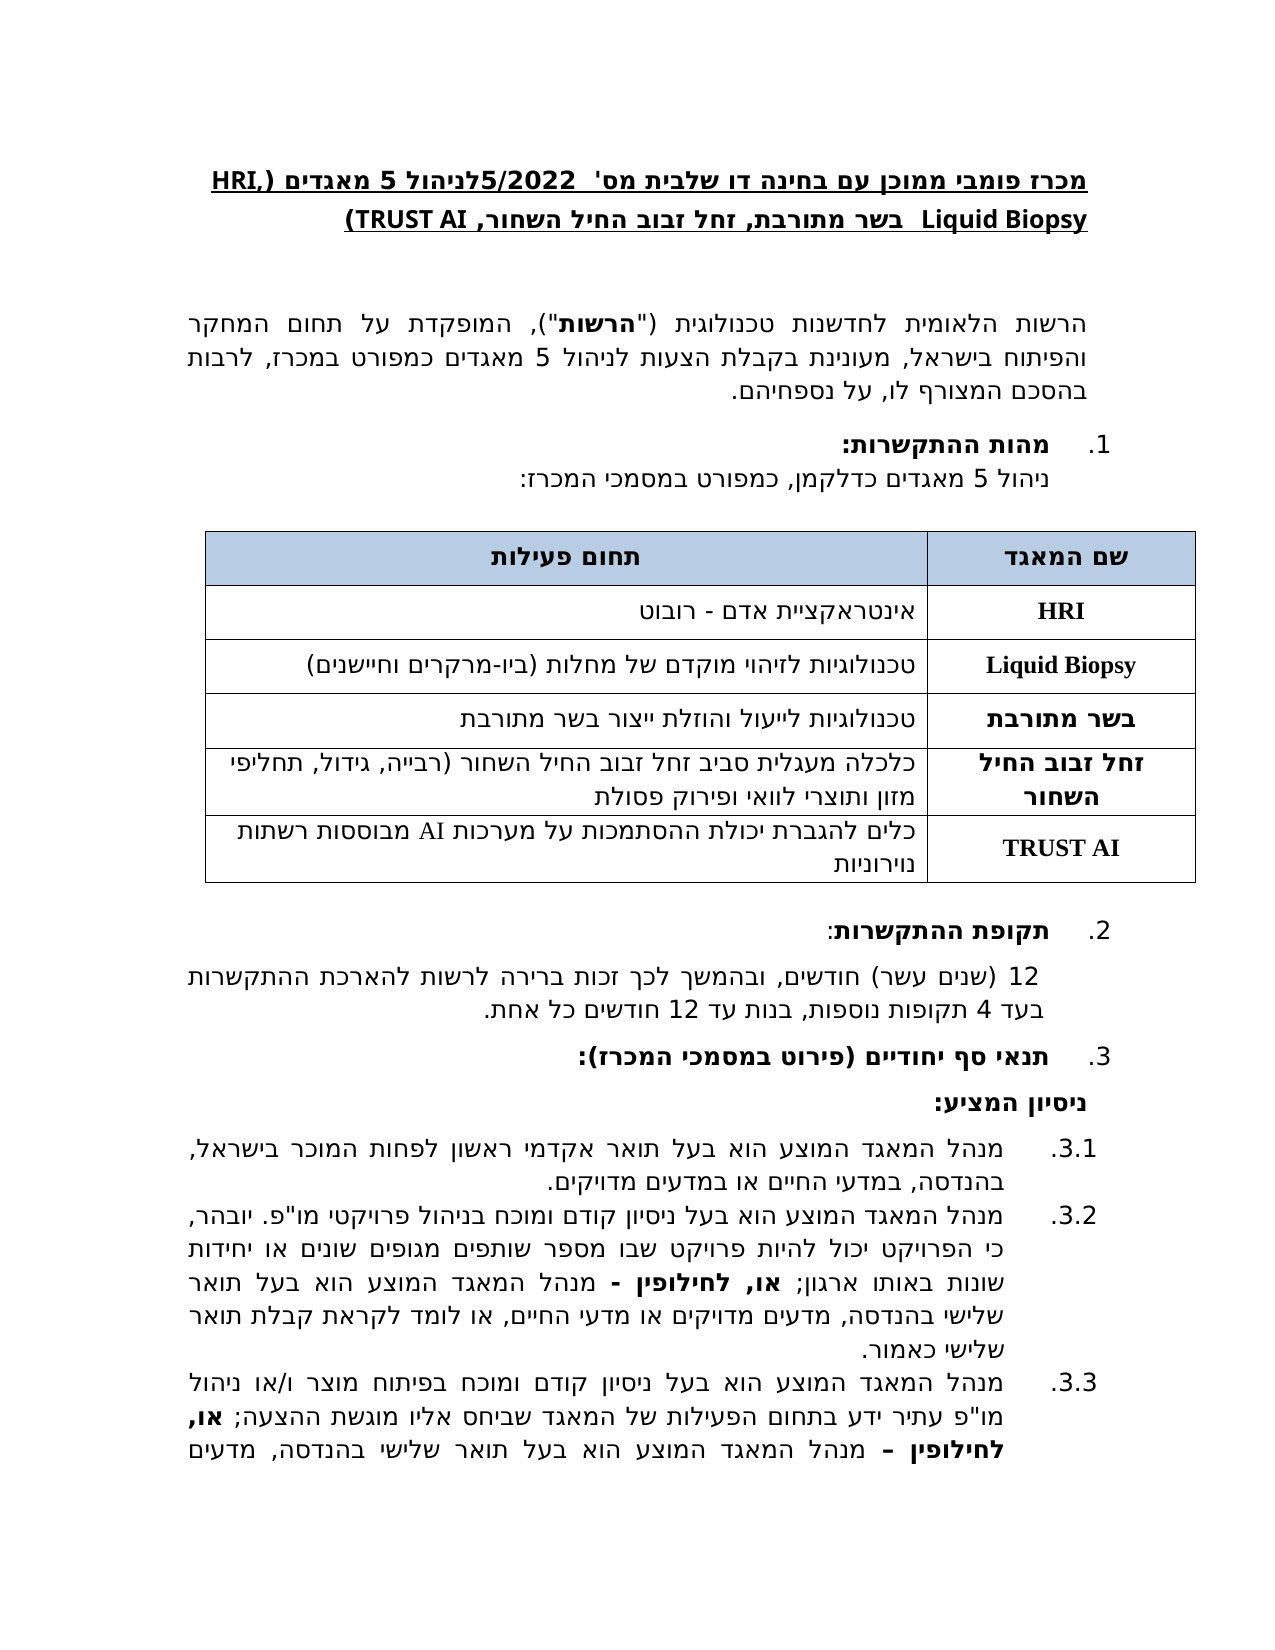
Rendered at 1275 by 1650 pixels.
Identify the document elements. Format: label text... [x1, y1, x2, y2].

table_cell TRUST AI [928, 816, 1195, 882]
list מנהל המאגד המוצע הוא בעל תואר אקדמי ראשון לפחות המוכר בישראל, בהנדסה, במדעי החיים או במדעים מדויקים. [187, 1134, 1050, 1197]
table_cell טכנולוגיות לייעול והוזלת ייצור בשר מתורבת [206, 694, 927, 747]
table_cell טכנולוגיות לזיהוי מוקדם של מחלות (ביו-מרקרים וחיישנים) [206, 640, 927, 693]
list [187, 1369, 1050, 1465]
table_cell Liquid Biopsy [928, 640, 1195, 693]
table_cell כלכלה מעגלית סביב זחל זבוב החיל השחור (רבייה, גידול, תחליפי מזון ותוצרי לוואי ופירוק פסולת [206, 749, 927, 815]
table_cell כלים להגברת יכולת ההסתמכות על מערכות AI מבוססות רשתות נוירוניות [206, 816, 927, 882]
list מנהל המאגד המוצע הוא בעל ניסיון קודם ומוכח בניהול פרויקטי מו"פ. יובהר, כי הפרויקט יכול להיות פרויקט שבו מספר שותפים מגופים שונים או יחידות שונות באותו ארגון; או, לחילופין - מנהל המאגד המוצע הוא בעל תואר שלישי בהנדסה, מדעים מדויקים או מדעי החיים, או לומד לקראת קבלת תואר שלישי כאמור. [187, 1201, 1050, 1364]
list ניהול 5 מאגדים כדלקמן, כמפורט במסמכי המכרז: [187, 464, 1050, 493]
list מהות ההתקשרות: [187, 431, 1087, 460]
text ניסיון המציע: [187, 1088, 1087, 1117]
text 12 (שנים עשר) חודשים, ובהמשך לכך זכות ברירה לרשות להארכת ההתקשרות בעד 4 תקופות נוספות, בנות עד 12 חודשים כל אחת. [187, 962, 1050, 1025]
table_header שם המאגד [928, 532, 1195, 585]
list תקופת ההתקשרות: [187, 916, 1087, 945]
table_header תחום פעילות [206, 532, 927, 585]
table_cell בשר מתורבת [928, 694, 1195, 747]
list תנאי סף יחודיים (פירוט במסמכי המכרז): [187, 1042, 1087, 1071]
text הרשות הלאומית לחדשנות טכנולוגית ("הרשות"), המופקדת על תחום המחקר והפיתוח בישראל, מעונינת בקבלת הצעות לניהול 5 מאגדים כמפורט במכרז, לרבות בהסכם המצורף לו, על נספחיהם. [187, 309, 1087, 405]
text מכרז פומבי ממוכן עם בחינה דו שלבית מס' 5/2022לניהול 5 מאגדים (HRI, Liquid Biopsy בשר מתורבת, זחל זבוב החיל השחור, TRUST AI) [187, 162, 1087, 236]
table_cell אינטראקציית אדם - רובוט [206, 586, 927, 639]
table_cell HRI [928, 586, 1195, 639]
table_cell זחל זבוב החיל השחור [928, 749, 1195, 815]
